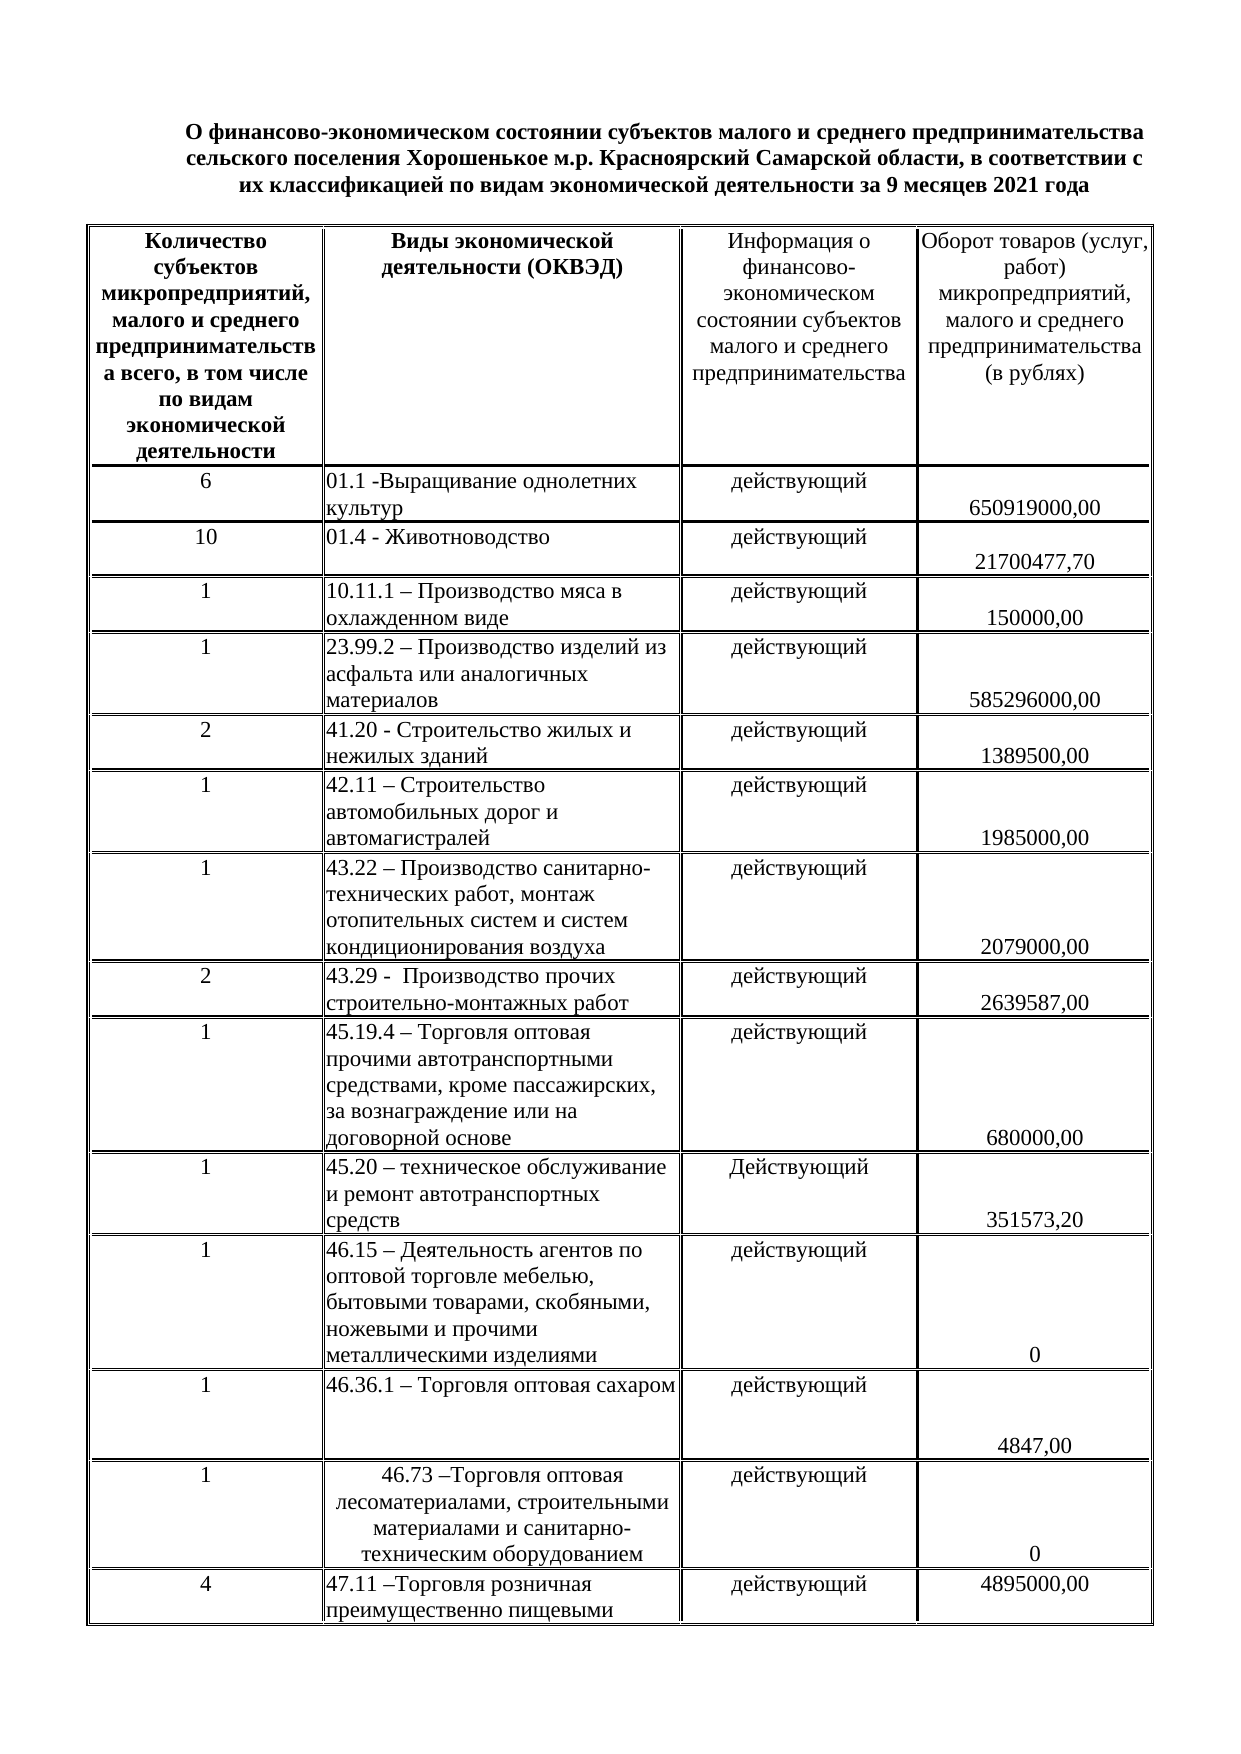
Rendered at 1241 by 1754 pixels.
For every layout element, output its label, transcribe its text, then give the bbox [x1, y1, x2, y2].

table_cell действующий [683, 772, 916, 851]
table_cell 42.11 – Строительство автомобильных дорог и автомагистралей [325, 772, 679, 851]
table_cell Действующий [683, 1154, 916, 1232]
table_cell 150000,00 [919, 574, 1151, 630]
table_cell действующий [683, 467, 916, 520]
table_cell 0 [919, 1458, 1151, 1567]
table_cell действующий [683, 716, 916, 768]
table_cell 4 [88, 1567, 323, 1623]
table_cell 1389500,00 [919, 713, 1151, 768]
table_cell 650919000,00 [919, 464, 1151, 520]
table_cell 41.20 - Строительство жилых и нежилых зданий [325, 716, 679, 768]
table_cell 1985000,00 [919, 768, 1151, 851]
table_cell 0 [919, 1233, 1151, 1367]
table_cell 23.99.2 – Производство изделий из асфальта или аналогичных материалов [325, 634, 679, 712]
table_cell 1 [90, 1150, 322, 1232]
table_cell 46.36.1 – Торговля оптовая сахаром [325, 1371, 679, 1458]
table_cell 1 [90, 1233, 322, 1367]
text О финансово-экономическом состоянии субъектов малого и среднего предпринимательства сельского поселения Хорошенькое м.р. Красноярский Самарской области, в соответствии с их классификацией по видам экономической деятельности за 9 месяцев 2021 года [177, 118, 1152, 197]
table_cell действующий [681, 1570, 917, 1623]
table_cell 1 [90, 574, 322, 630]
table_cell 10 [90, 520, 322, 574]
table_cell 01.1 -Выращивание однолетних культур [325, 467, 679, 520]
table_cell действующий [683, 578, 916, 630]
table_cell действующий [683, 634, 916, 712]
table_cell 21700477,70 [919, 520, 1151, 574]
table_cell действующий [683, 523, 916, 574]
table_cell 1 [90, 768, 322, 851]
table_header Информация о финансово-экономическом состоянии субъектов малого и среднего предпринимательства [681, 225, 917, 464]
table_cell действующий [683, 963, 916, 1015]
table_header Виды экономической деятельности (ОКВЭД) [324, 225, 681, 464]
table_cell 2639587,00 [919, 959, 1151, 1015]
table_cell 1 [90, 1368, 322, 1458]
table_cell 351573,20 [919, 1150, 1151, 1232]
table_cell 45.19.4 – Торговля оптовая прочими автотранспортными средствами, кроме пассажирских, за вознаграждение или на договорной основе [325, 1019, 679, 1150]
table_cell 4847,00 [919, 1368, 1151, 1458]
table_cell 46.73 –Торговля оптовая лесоматериалами, строительными материалами и санитарно-техническим оборудованием [325, 1462, 679, 1567]
table_cell действующий [683, 1371, 916, 1458]
table_header Количество субъектов микропредприятий, малого и среднего предпринимательства всего, в том числе по видам экономической деятельности [90, 227, 323, 464]
table_cell 2 [90, 959, 322, 1015]
table_cell 4895000,00 [917, 1567, 1152, 1623]
table_cell 1 [88, 851, 323, 959]
table_cell 585296000,00 [919, 630, 1151, 712]
table_cell 1 [90, 630, 322, 712]
table_cell действующий [683, 1236, 916, 1367]
table_cell 10.11.1 – Производство мяса в охлажденном виде [325, 578, 679, 630]
table_cell 45.20 – техническое обслуживание и ремонт автотранспортных средств [325, 1154, 679, 1232]
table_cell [324, 1567, 681, 1623]
table_cell действующий [683, 1019, 916, 1150]
table_cell 43.22 – Производство санитарно-технических работ, монтаж отопительных систем и систем кондиционирования воздуха [325, 854, 679, 959]
table_cell 1 [90, 1015, 322, 1150]
table_cell 46.15 – Деятельность агентов по оптовой торговле мебелью, бытовыми товарами, скобяными, ножевыми и прочими металлическими изделиями [325, 1236, 679, 1367]
table_header Оборот товаров (услуг, работ) микропредприятий, малого и среднего предпринимательства (в рублях) [917, 227, 1151, 464]
table_cell 2 [90, 713, 322, 768]
table_cell 1 [90, 1458, 322, 1567]
table_cell 43.29 - Производство прочих строительно-монтажных работ [325, 963, 679, 1015]
table_cell 680000,00 [919, 1015, 1151, 1150]
table_cell действующий [683, 854, 916, 959]
table_cell 01.4 - Животноводство [325, 523, 679, 574]
table_cell 2079000,00 [917, 851, 1152, 959]
table_cell 6 [90, 464, 322, 520]
table_cell действующий [683, 1462, 916, 1567]
